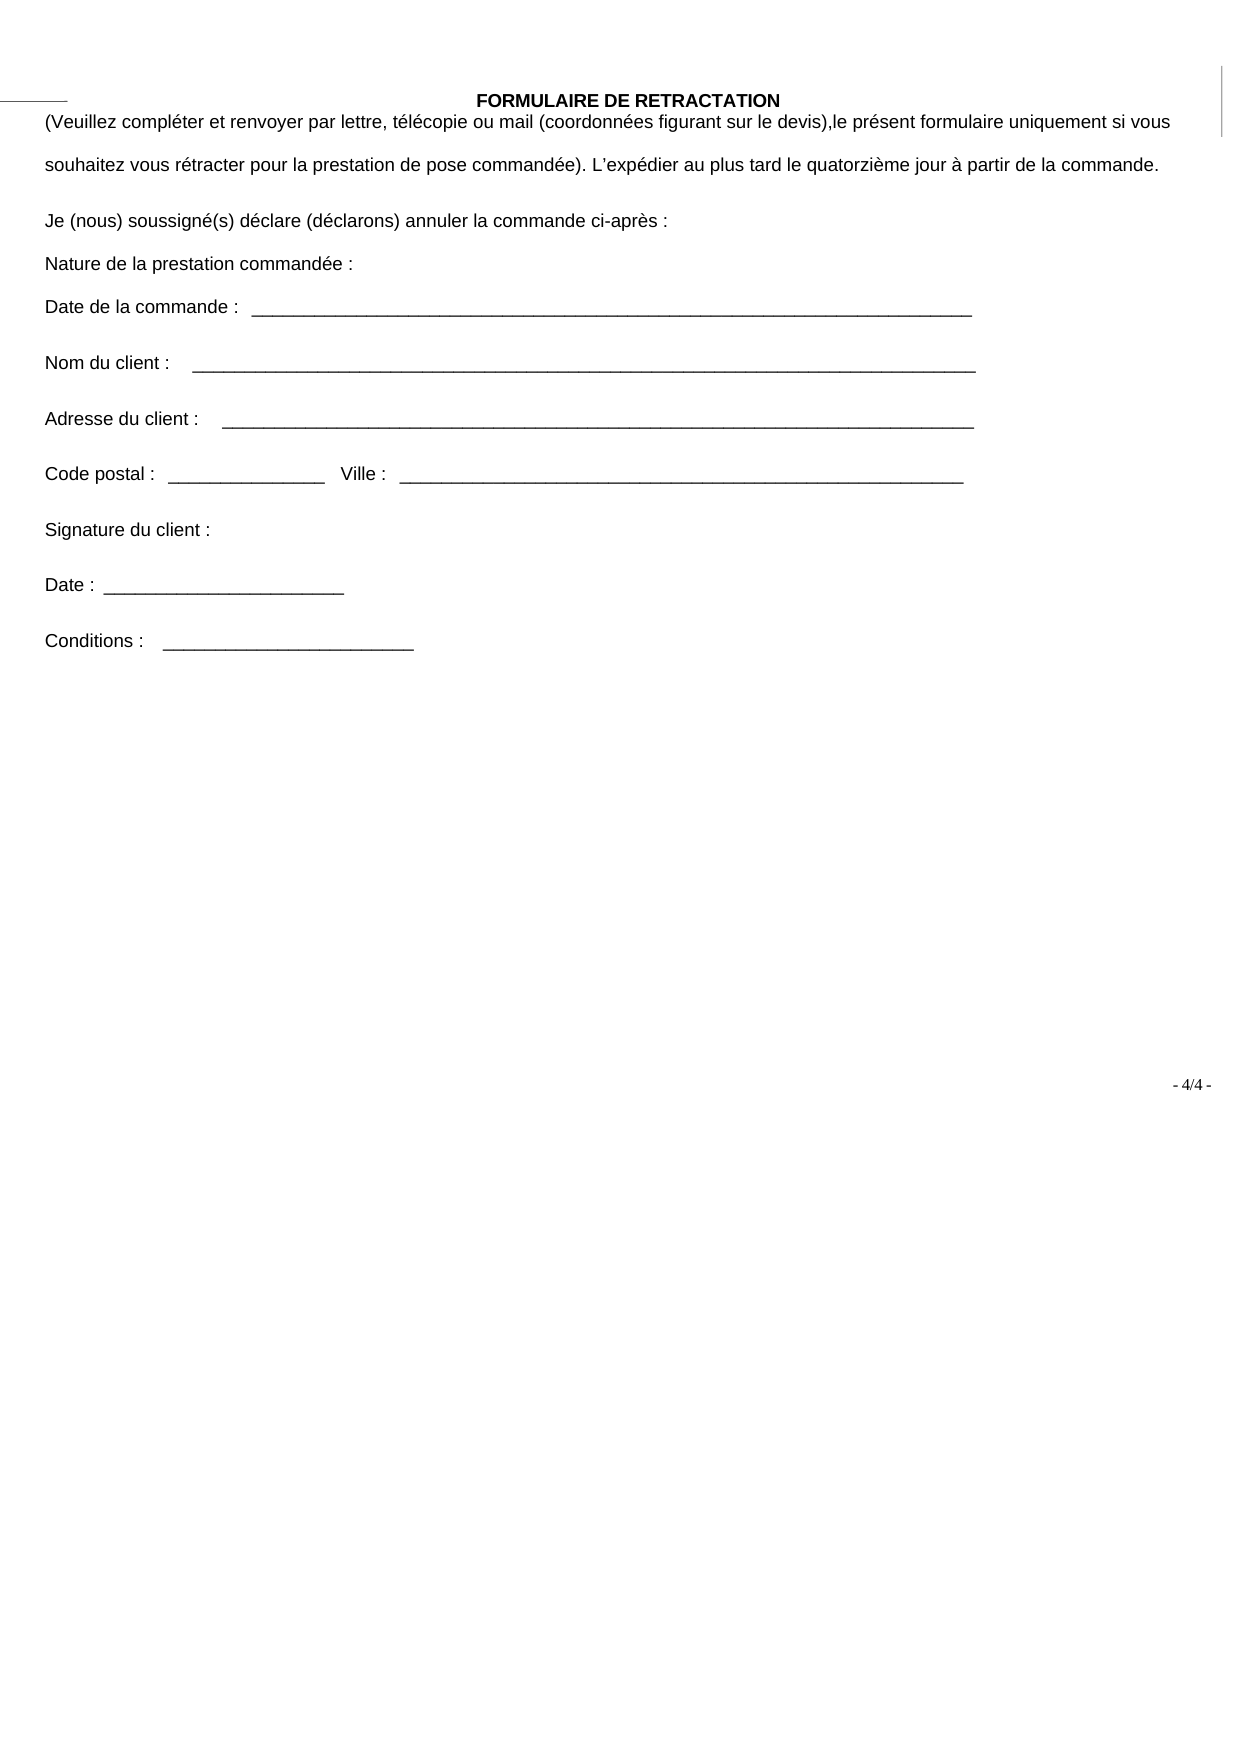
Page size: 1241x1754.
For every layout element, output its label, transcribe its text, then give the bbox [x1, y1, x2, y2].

text Je (nous) soussigné(s) déclare (déclarons) annuler la commande ci-après : [44, 210, 1212, 231]
text Date : _______________________ [44, 574, 1212, 596]
text Signature du client : [44, 518, 1212, 540]
text FORMULAIRE DE RETRACTATION [44, 89, 1212, 111]
text - 4/4 - [44, 1075, 1212, 1094]
text Conditions : ________________________ [44, 630, 1212, 651]
text (Veuillez compléter et renvoyer par lettre, télécopie ou mail (coordonnées figurant sur le devis),le présent formulaire uniquement si vous souhaitez vous rétracter pour la prestation de pose commandée). L’expédier au plus tard le quatorzième jour à partir de la commande. [44, 111, 1212, 176]
text Nature de la prestation commandée : [44, 253, 1212, 274]
text Nom du client : ___________________________________________________________________________ [44, 352, 1212, 373]
text Date de la commande : _____________________________________________________________________ [44, 296, 1212, 318]
text Code postal : _______________ Ville : ______________________________________________________ [44, 463, 1212, 484]
text Adresse du client : ________________________________________________________________________ [44, 407, 1212, 429]
